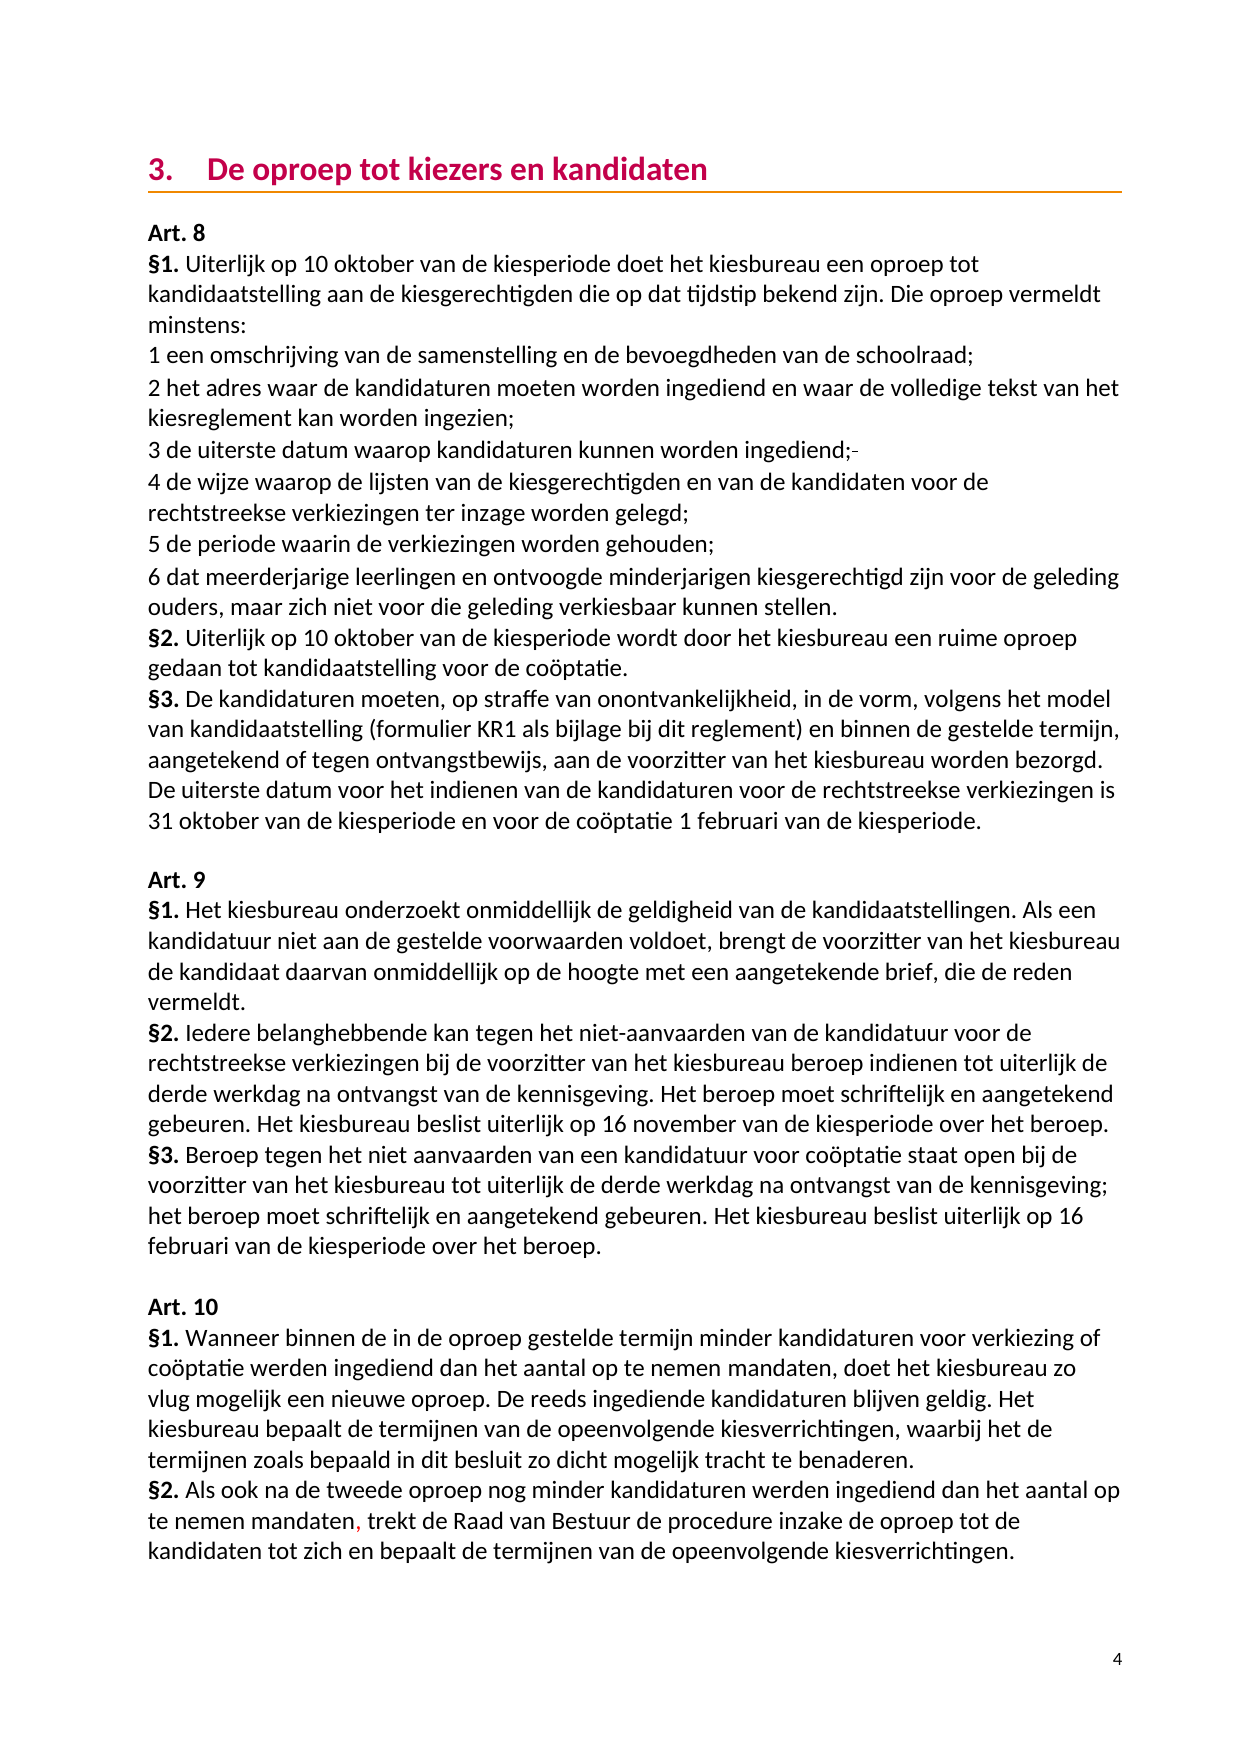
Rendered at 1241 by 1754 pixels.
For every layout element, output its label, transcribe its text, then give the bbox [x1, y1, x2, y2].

text Art. 9 [148, 864, 1122, 894]
text §2. Als ook na de tweede oproep nog minder kandidaturen werden ingediend dan het aantal op te nemen mandaten, trekt de Raad van Bestuur de procedure inzake de oproep tot de kandidaten tot zich en bepaalt de termijnen van de opeenvolgende kiesverrichtingen. [148, 1474, 1122, 1566]
text 2 het adres waar de kandidaturen moeten worden ingediend en waar de volledige tekst van het kiesreglement kan worden ingezien; [148, 372, 1122, 433]
text 5 de periode waarin de verkiezingen worden gehouden; [148, 529, 1122, 559]
text Art. 8 [148, 218, 1122, 248]
text §1. Wanneer binnen de in de oproep gestelde termijn minder kandidaturen voor verkiezing of coöptatie werden ingediend dan het aantal op te nemen mandaten, doet het kiesbureau zo vlug mogelijk een nieuwe oproep. De reeds ingediende kandidaturen blijven geldig. Het kiesbureau bepaalt de termijnen van de opeenvolgende kiesverrichtingen, waarbij het de termijnen zoals bepaald in dit besluit zo dicht mogelijk tracht te benaderen. [148, 1322, 1122, 1474]
subtitle De oproep tot kiezers en kandidaten [148, 148, 1122, 191]
text §2. Iedere belanghebbende kan tegen het niet-aanvaarden van de kandidatuur voor de rechtstreekse verkiezingen bij de voorzitter van het kiesbureau beroep indienen tot uiterlijk de derde werkdag na ontvangst van de kennisgeving. Het beroep moet schriftelijk en aangetekend gebeuren. Het kiesbureau beslist uiterlijk op 16 november van de kiesperiode over het beroep. [148, 1017, 1122, 1139]
text Art. 10 [148, 1291, 1122, 1322]
text §3. Beroep tegen het niet aanvaarden van een kandidatuur voor coöptatie staat open bij de voorzitter van het kiesbureau tot uiterlijk de derde werkdag na ontvangst van de kennisgeving; het beroep moet schriftelijk en aangetekend gebeuren. Het kiesbureau beslist uiterlijk op 16 februari van de kiesperiode over het beroep. [148, 1139, 1122, 1261]
text §1. Uiterlijk op 10 oktober van de kiesperiode doet het kiesbureau een oproep tot kandidaatstelling aan de kiesgerechtigden die op dat tijdstip bekend zijn. Die oproep vermeldt minstens: [148, 248, 1122, 340]
text §2. Uiterlijk op 10 oktober van de kiesperiode wordt door het kiesbureau een ruime oproep gedaan tot kandidaatstelling voor de coöptatie. §3. De kandidaturen moeten, op straffe van onontvankelijkheid, in de vorm, volgens het model van kandidaatstelling (formulier KR1 als bijlage bij dit reglement) en binnen de gestelde termijn, aangetekend of tegen ontvangstbewijs, aan de voorzitter van het kiesbureau worden bezorgd. De uiterste datum voor het indienen van de kandidaturen voor de rechtstreekse verkiezingen is 31 oktober van de kiesperiode en voor de coöptatie 1 februari van de kiesperiode. [148, 622, 1122, 864]
text 4 de wijze waarop de lijsten van de kiesgerechtigden en van de kandidaten voor de rechtstreekse verkiezingen ter inzage worden gelegd; [148, 466, 1122, 527]
text 6 dat meerderjarige leerlingen en ontvoogde minderjarigen kiesgerechtigd zijn voor de geleding ouders, maar zich niet voor die geleding verkiesbaar kunnen stellen. [148, 561, 1122, 622]
text §1. Het kiesbureau onderzoekt onmiddellijk de geldigheid van de kandidaatstellingen. Als een kandidatuur niet aan de gestelde voorwaarden voldoet, brengt de voorzitter van het kiesbureau de kandidaat daarvan onmiddellijk op de hoogte met een aangetekende brief, die de reden vermeldt. [148, 894, 1122, 1017]
text 3 de uiterste datum waarop kandidaturen kunnen worden ingediend; [148, 434, 1122, 465]
text 1 een omschrijving van de samenstelling en de bevoegdheden van de schoolraad; [148, 340, 1122, 370]
